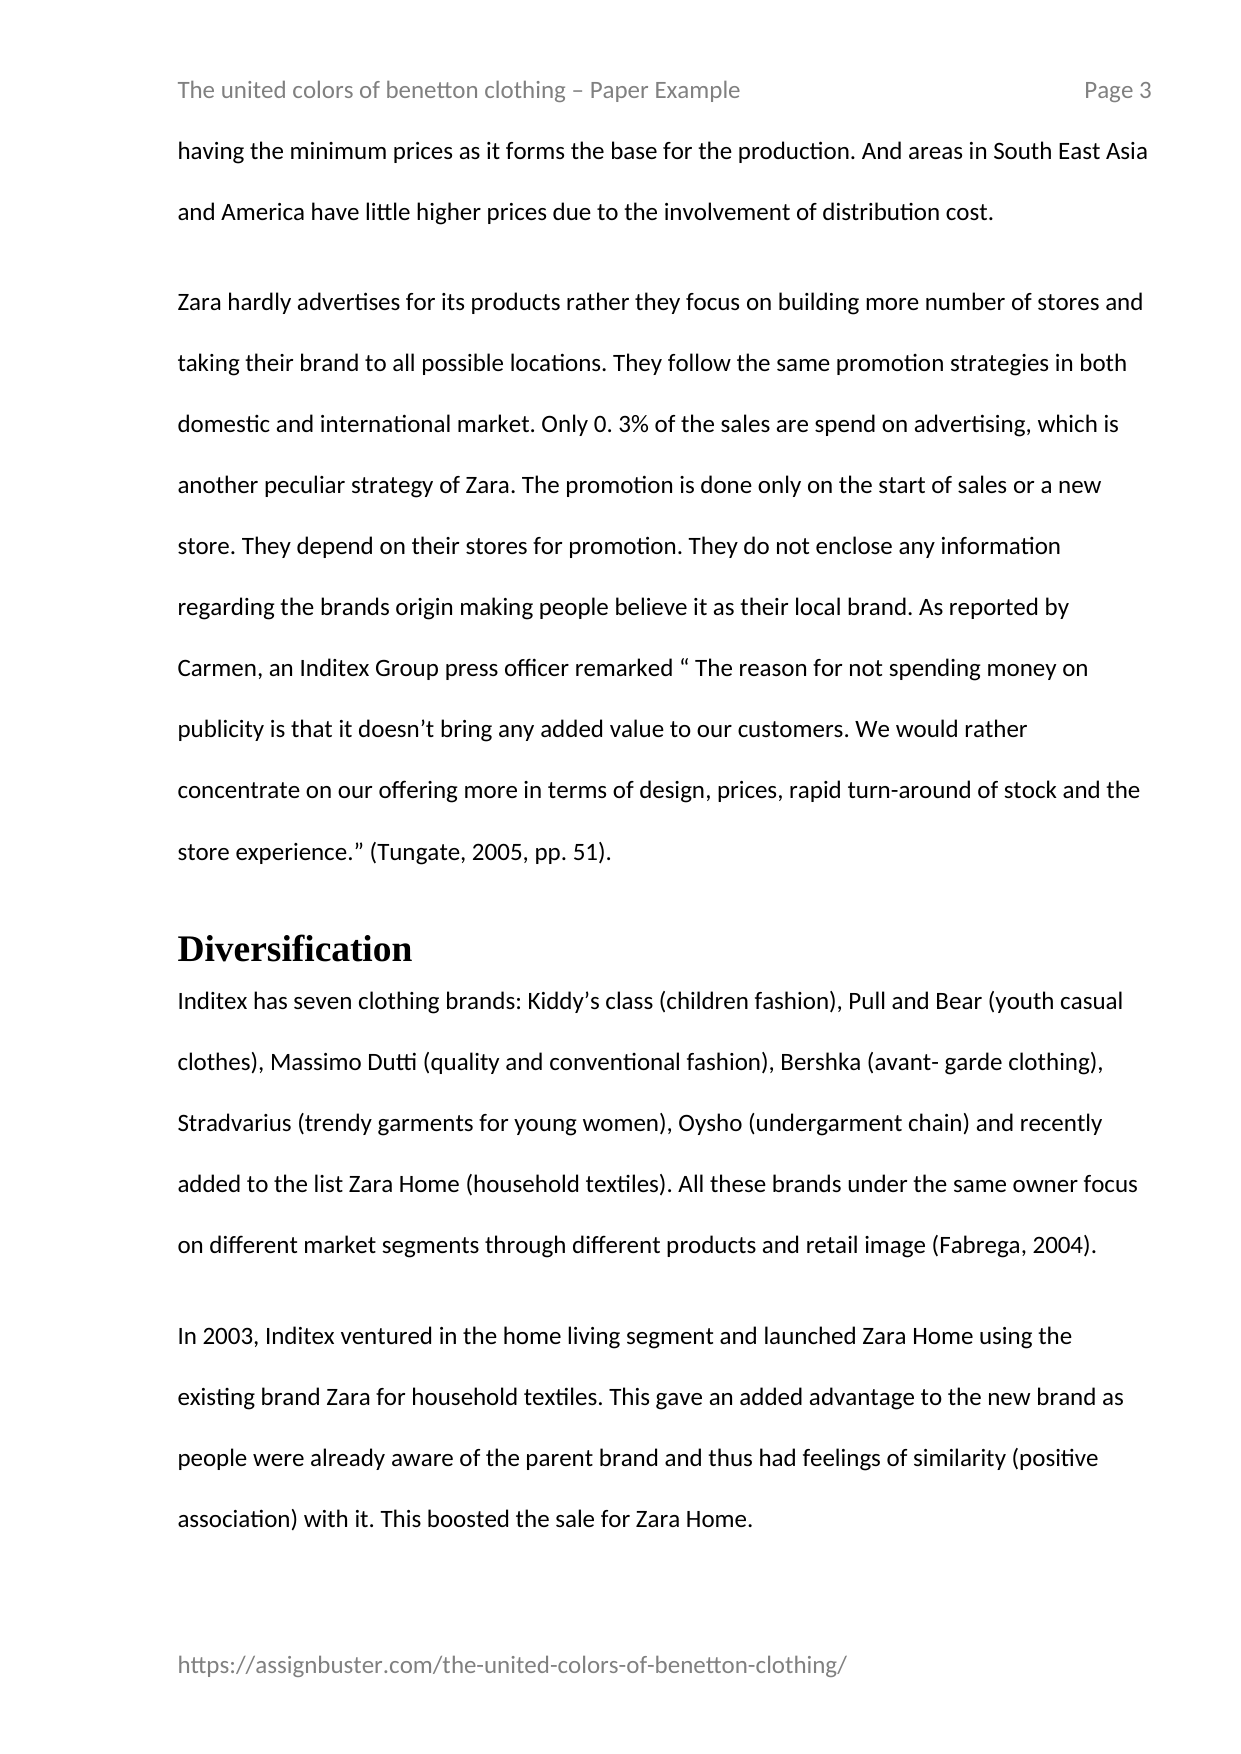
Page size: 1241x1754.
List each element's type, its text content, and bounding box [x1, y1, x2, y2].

text In 2003, Inditex ventured in the home living segment and launched Zara Home using the existing brand Zara for household textiles. This gave an added advantage to the new brand as people were already aware of the parent brand and thus had feelings of similarity (positive association) with it. This boosted the sale for Zara Home. [177, 1320, 1152, 1534]
text Zara hardly advertises for its products rather they focus on building more number of stores and taking their brand to all possible locations. They follow the same promotion strategies in both domestic and international market. Only 0. 3% of the sales are spend on advertising, which is another peculiar strategy of Zara. The promotion is done only on the start of sales or a new store. They depend on their stores for promotion. They do not enclose any information regarding the brands origin making people believe it as their local brand. As reported by Carmen, an Inditex Group press officer remarked “ The reason for not spending money on publicity is that it doesn’t bring any added value to our customers. We would rather concentrate on our offering more in terms of design, prices, rapid turn-around of stock and the store experience.” (Tungate, 2005, pp. 51). [177, 286, 1152, 866]
text Inditex has seven clothing brands: Kiddy’s class (children fashion), Pull and Bear (youth casual clothes), Massimo Dutti (quality and conventional fashion), Bershka (avant- garde clothing), Stradvarius (trendy garments for young women), Oysho (undergarment chain) and recently added to the list Zara Home (household textiles). All these brands under the same owner focus on different market segments through different products and retail image (Fabrega, 2004). [177, 985, 1152, 1260]
subtitle Diversification [177, 926, 1152, 969]
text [177, 135, 1152, 226]
